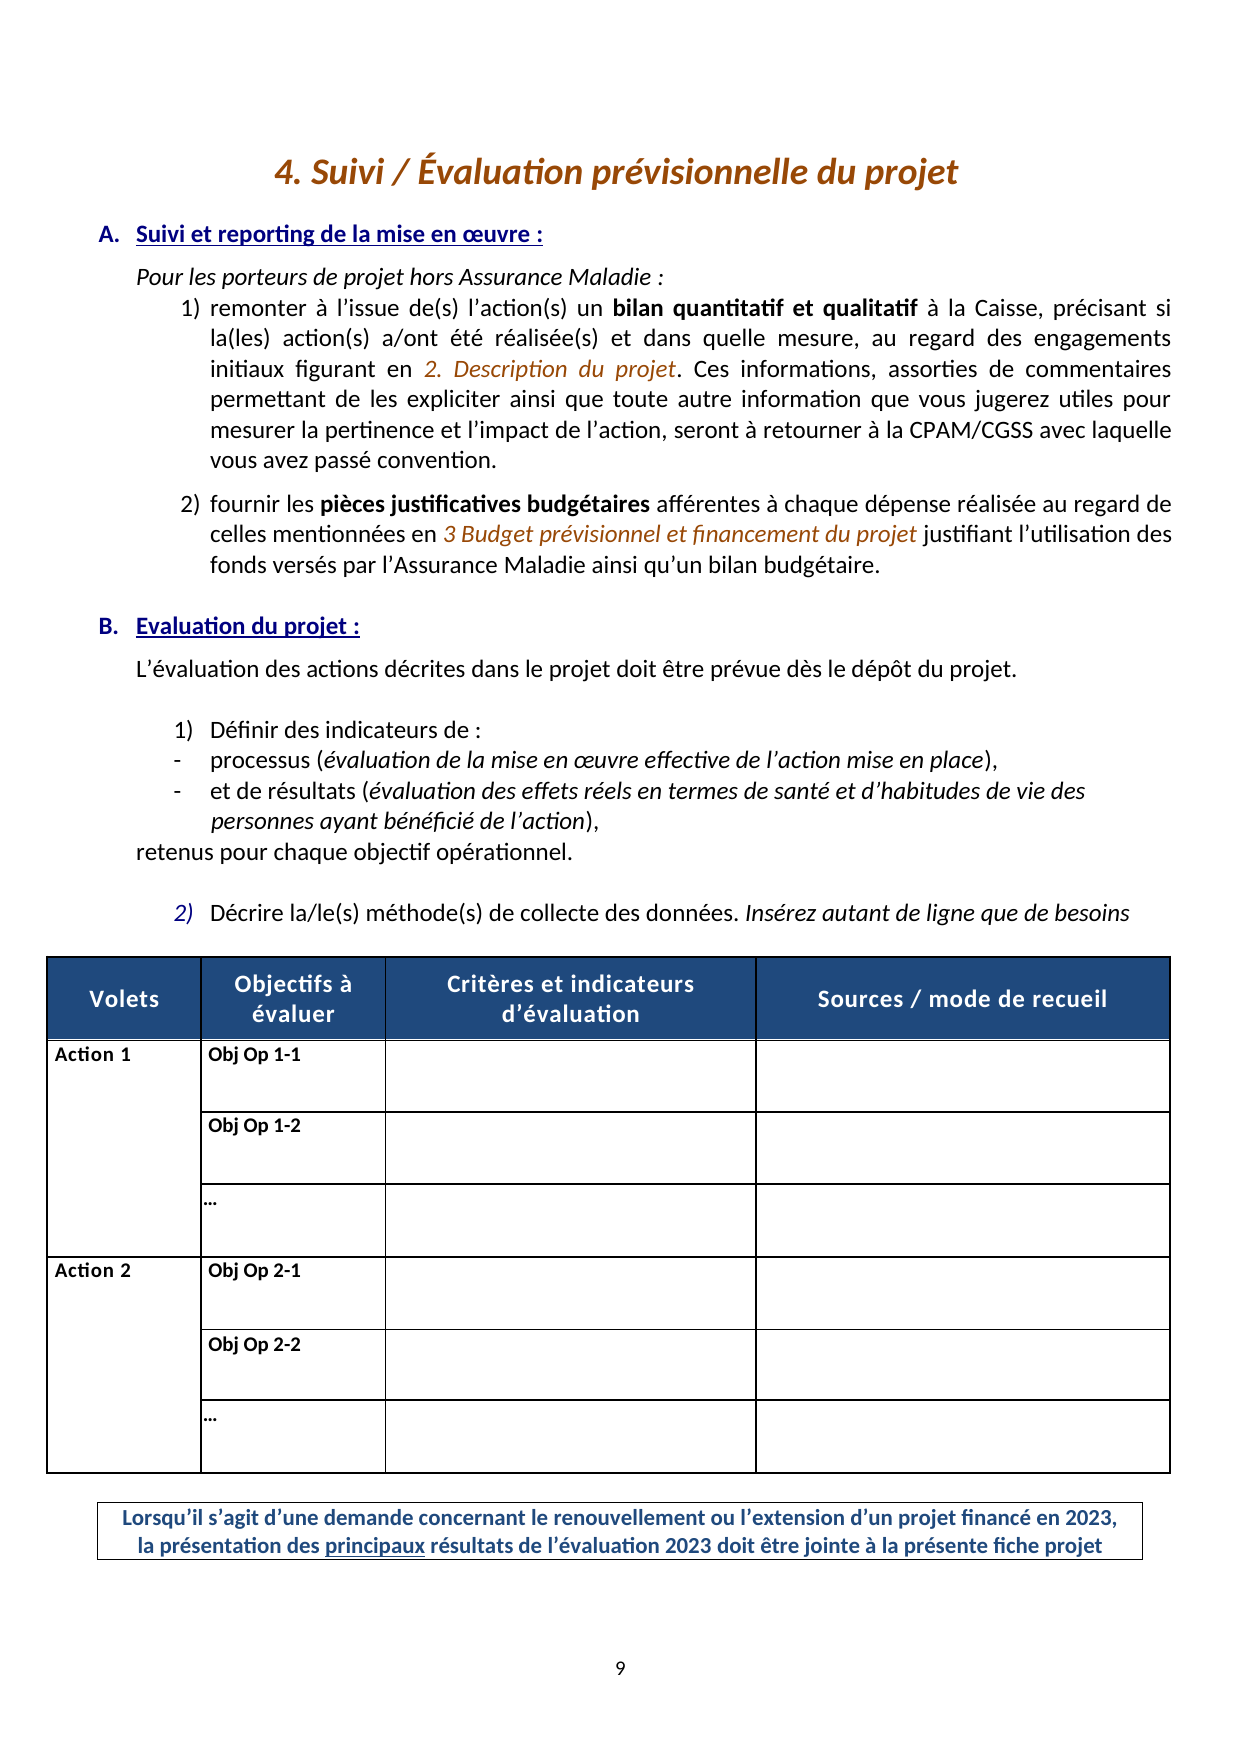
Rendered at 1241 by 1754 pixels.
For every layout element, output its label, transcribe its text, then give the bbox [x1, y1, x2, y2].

table_cell Obj Op 1-1 [202, 1041, 385, 1111]
table_cell [757, 1258, 1169, 1329]
text L’évaluation des actions décrites dans le projet doit être prévue dès le dépôt du projet. [136, 653, 1172, 683]
table_cell [386, 1185, 755, 1256]
table_cell Obj Op 1-2 [202, 1113, 385, 1183]
table_cell [757, 1330, 1169, 1399]
table_cell [386, 1041, 755, 1111]
list Evaluation du projet : [98, 610, 1172, 640]
table_cell Obj Op 2-2 [202, 1330, 385, 1399]
text retenus pour chaque objectif opérationnel. [136, 836, 1172, 866]
list et de résultats (évaluation des effets réels en termes de santé et d’habitudes de vie des personnes ayant bénéficié de l’action), [173, 775, 1172, 836]
table_cell Obj Op 2-1 [202, 1258, 385, 1329]
table_cell [757, 1185, 1169, 1256]
list processus (évaluation de la mise en œuvre effective de l’action mise en place), [173, 744, 1172, 775]
table_header Objectifs à évaluer [202, 958, 385, 1039]
text 4. Suivi / Évaluation prévisionnelle du projet [61, 148, 1172, 193]
table_cell … [202, 1185, 385, 1256]
table_cell [757, 1041, 1169, 1111]
table_header Lorsqu’il s’agit d’une demande concernant le renouvellement ou l’extension d’un projet financé en 2023, la présentation des principaux résultats de l’évaluation 2023 doit être jointe à la présente fiche projet [98, 1503, 1142, 1559]
table_cell [386, 1330, 755, 1399]
table_cell [386, 1113, 755, 1183]
text Pour les porteurs de projet hors Assurance Maladie : [136, 262, 1172, 292]
table_cell Action 1 [48, 1041, 200, 1256]
list Suivi et reporting de la mise en œuvre : [98, 218, 1172, 249]
table_cell [757, 1113, 1169, 1183]
table_header Volets [48, 958, 200, 1039]
table_header Sources / mode de recueil [757, 958, 1169, 1039]
table_cell [757, 1401, 1169, 1472]
table_cell [386, 1258, 755, 1329]
list Définir des indicateurs de : [173, 714, 1172, 744]
list fournir les pièces justificatives budgétaires afférentes à chaque dépense réalisée au regard de celles mentionnées en 3 Budget prévisionnel et financement du projet justifiant l’utilisation des fonds versés par l’Assurance Maladie ainsi qu’un bilan budgétaire. [180, 488, 1172, 579]
table_header Critères et indicateurs d’évaluation [386, 958, 755, 1039]
table_cell … [202, 1401, 385, 1472]
table_cell [386, 1401, 755, 1472]
list remonter à l’issue de(s) l’action(s) un bilan quantitatif et qualitatif à la Caisse, précisant si la(les) action(s) a/ont été réalisée(s) et dans quelle mesure, au regard des engagements initiaux figurant en 2. Description du projet. Ces informations, assorties de commentaires permettant de les expliciter ainsi que toute autre information que vous jugerez utiles pour mesurer la pertinence et l’impact de l’action, seront à retourner à la CPAM/CGSS avec laquelle vous avez passé convention. [180, 292, 1172, 475]
list Décrire la/le(s) méthode(s) de collecte des données. Insérez autant de ligne que de besoins [173, 897, 1172, 927]
table_cell Action 2 [48, 1258, 200, 1472]
